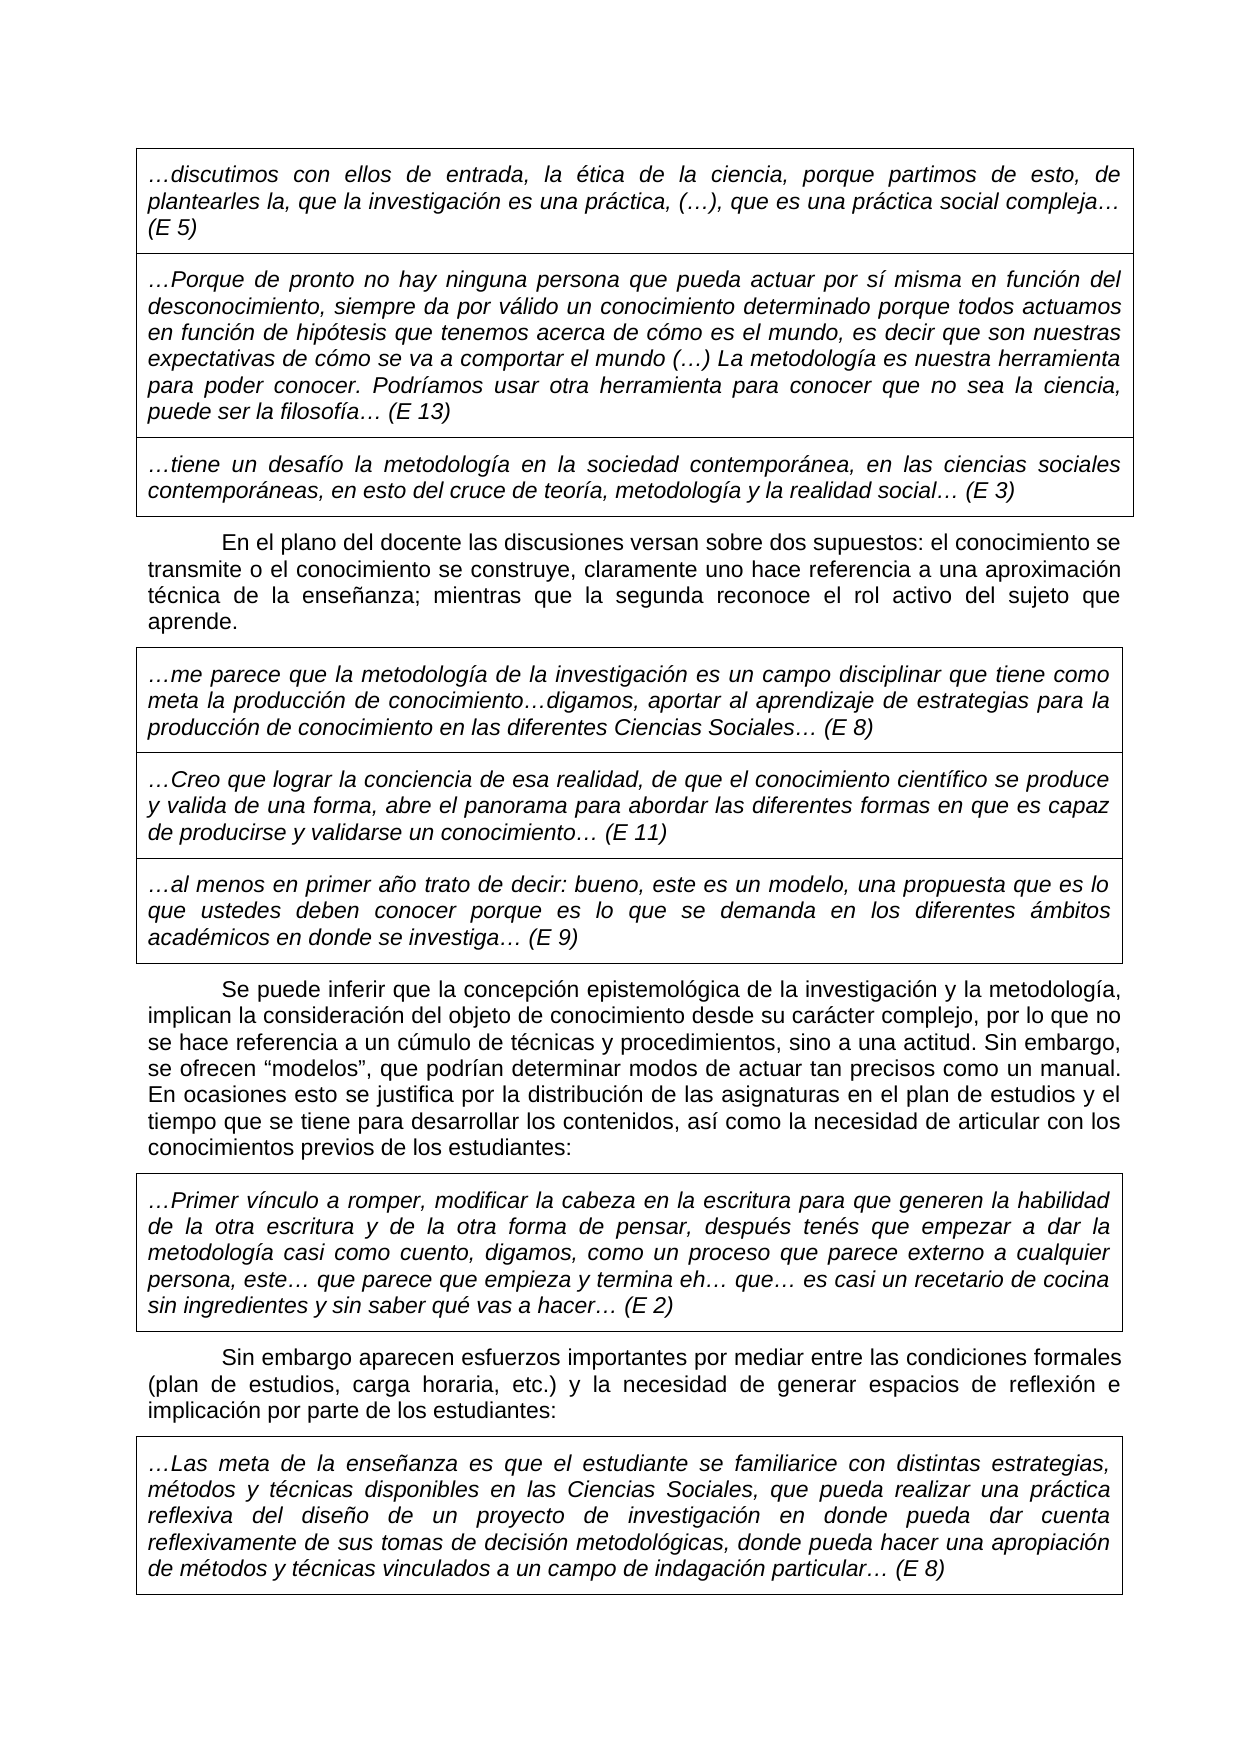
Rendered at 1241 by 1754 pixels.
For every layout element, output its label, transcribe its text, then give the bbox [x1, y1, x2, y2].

text Se puede inferir que la concepción epistemológica de la investigación y la metodología, implican la consideración del objeto de conocimiento desde su carácter complejo, por lo que no se hace referencia a un cúmulo de técnicas y procedimientos, sino a una actitud. Sin embargo, se ofrecen “modelos”, que podrían determinar modos de actuar tan precisos como un manual. En ocasiones esto se justifica por la distribución de las asignaturas en el plan de estudios y el tiempo que se tiene para desarrollar los contenidos, así como la necesidad de articular con los conocimientos previos de los estudiantes: [148, 976, 1122, 1161]
text En el plano del docente las discusiones versan sobre dos supuestos: el conocimiento se transmite o el conocimiento se construye, claramente uno hace referencia a una aproximación técnica de la enseñanza; mientras que la segunda reconoce el rol activo del sujeto que aprende. [148, 529, 1122, 635]
table_header …Las meta de la enseñanza es que el estudiante se familiarice con distintas estrategias, métodos y técnicas disponibles en las Ciencias Sociales, que pueda realizar una práctica reflexiva del diseño de un proyecto de investigación en donde pueda dar cuenta reflexivamente de sus tomas de decisión metodológicas, donde pueda hacer una apropiación de métodos y técnicas vinculados a un campo de indagación particular… (E 8) [137, 1437, 1122, 1594]
table_cell …discutimos con ellos de entrada, la ética de la ciencia, porque partimos de esto, de plantearles la, que la investigación es una práctica, (…), que es una práctica social compleja… (E 5) [137, 149, 1133, 253]
table_cell …al menos en primer año trato de decir: bueno, este es un modelo, una propuesta que es lo que ustedes deben conocer porque es lo que se demanda en los diferentes ámbitos académicos en donde se investiga… (E 9) [137, 859, 1122, 962]
table_header …me parece que la metodología de la investigación es un campo disciplinar que tiene como meta la producción de conocimiento…digamos, aportar al aprendizaje de estrategias para la producción de conocimiento en las diferentes Ciencias Sociales… (E 8) [137, 648, 1122, 752]
table_cell …Creo que lograr la conciencia de esa realidad, de que el conocimiento científico se produce y valida de una forma, abre el panorama para abordar las diferentes formas en que es capaz de producirse y validarse un conocimiento… (E 11) [137, 753, 1122, 857]
table_cell …Porque de pronto no hay ninguna persona que pueda actuar por sí misma en función del desconocimiento, siempre da por válido un conocimiento determinado porque todos actuamos en función de hipótesis que tenemos acerca de cómo es el mundo, es decir que son nuestras expectativas de cómo se va a comportar el mundo (…) La metodología es nuestra herramienta para poder conocer. Podríamos usar otra herramienta para conocer que no sea la ciencia, puede ser la filosofía… (E 13) [137, 254, 1133, 437]
table_cell …tiene un desafío la metodología en la sociedad contemporánea, en las ciencias sociales contemporáneas, en esto del cruce de teoría, metodología y la realidad social… (E 3) [137, 438, 1133, 516]
table_header …Primer vínculo a romper, modificar la cabeza en la escritura para que generen la habilidad de la otra escritura y de la otra forma de pensar, después tenés que empezar a dar la metodología casi como cuento, digamos, como un proceso que parece externo a cualquier persona, este… que parece que empieza y termina eh… que… es casi un recetario de cocina sin ingredientes y sin saber qué vas a hacer… (E 2) [137, 1174, 1122, 1331]
text Sin embargo aparecen esfuerzos importantes por mediar entre las condiciones formales (plan de estudios, carga horaria, etc.) y la necesidad de generar espacios de reflexión e implicación por parte de los estudiantes: [148, 1344, 1122, 1423]
